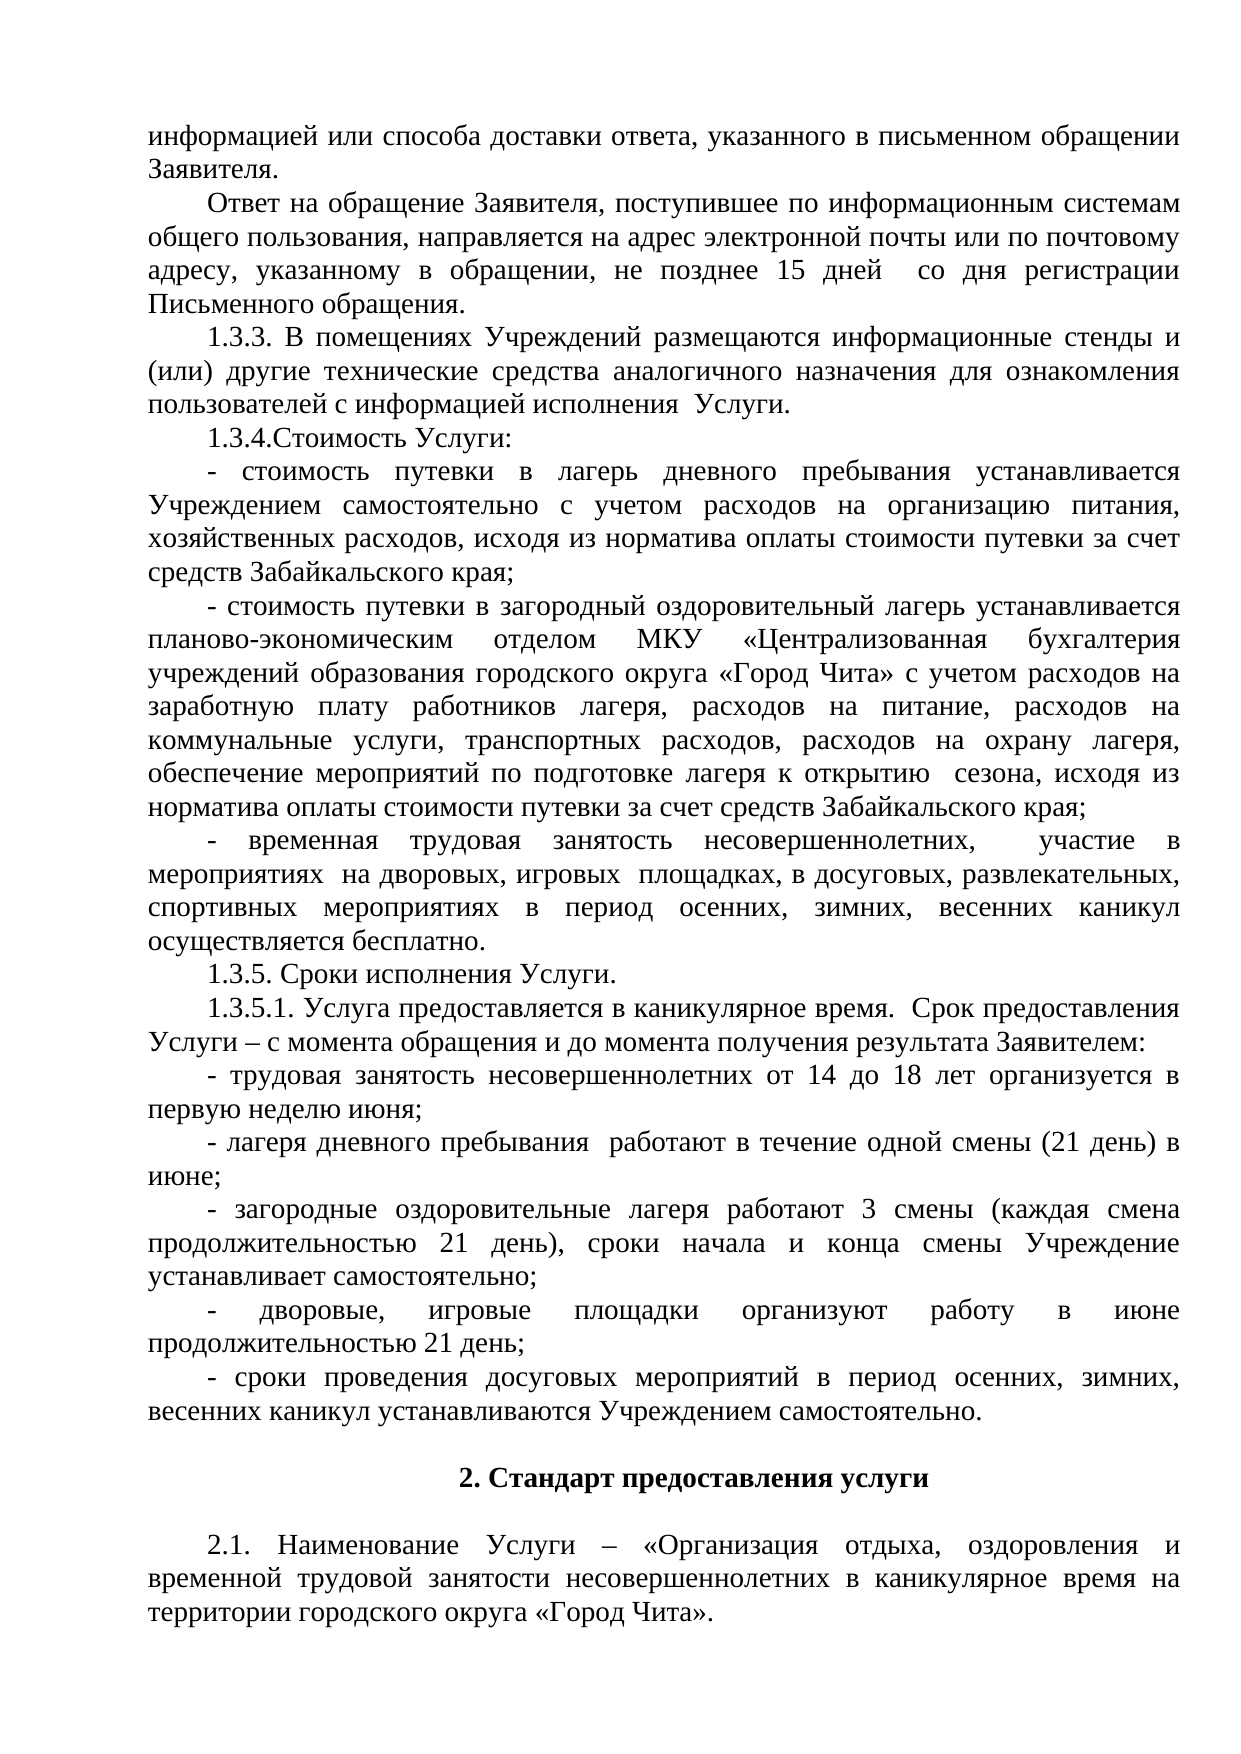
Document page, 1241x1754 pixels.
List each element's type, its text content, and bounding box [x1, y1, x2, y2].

text - стоимость путевки в загородный оздоровительный лагерь устанавливается планово-экономическим отделом МКУ «Централизованная бухгалтерия учреждений образования городского округа «Город Чита» с учетом расходов на заработную плату работников лагеря, расходов на питание, расходов на коммунальные услуги, транспортных расходов, расходов на охрану лагеря, обеспечение мероприятий по подготовке лагеря к открытию сезона, исходя из норматива оплаты стоимости путевки за счет средств Забайкальского края; [148, 588, 1181, 822]
text - лагеря дневного пребывания работают в течение одной смены (21 день) в июне; [148, 1124, 1181, 1191]
text 2. Стандарт предоставления услуги [148, 1460, 1181, 1493]
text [148, 118, 1181, 185]
text - временная трудовая занятость несовершеннолетних, участие в мероприятиях на дворовых, игровых площадках, в досуговых, развлекательных, спортивных мероприятиях в период осенних, зимних, весенних каникул осуществляется бесплатно. [148, 822, 1181, 957]
text - загородные оздоровительные лагеря работают 3 смены (каждая смена продолжительностью 21 день), сроки начала и конца смены Учреждение устанавливает самостоятельно; [148, 1191, 1181, 1292]
text 1.3.5.1. Услуга предоставляется в каникулярное время. Срок предоставления Услуги – с момента обращения и до момента получения результата Заявителем: [148, 990, 1181, 1057]
text - дворовые, игровые площадки организуют работу в июне продолжительностью 21 день; [148, 1292, 1181, 1359]
text 1.3.4.Стоимость Услуги: [148, 420, 1181, 453]
text 1.3.3. В помещениях Учреждений размещаются информационные стенды и (или) другие технические средства аналогичного назначения для ознакомления пользователей с информацией исполнения Услуги. [148, 319, 1181, 420]
text Ответ на обращение Заявителя, поступившее по информационным системам общего пользования, направляется на адрес электронной почты или по почтовому адресу, указанному в обращении, не позднее 15 дней со дня регистрации Письменного обращения. [148, 185, 1181, 319]
text - стоимость путевки в лагерь дневного пребывания устанавливается Учреждением самостоятельно с учетом расходов на организацию питания, хозяйственных расходов, исходя из норматива оплаты стоимости путевки за счет средств Забайкальского края; [148, 453, 1181, 588]
text 2.1. Наименование Услуги – «Организация отдыха, оздоровления и временной трудовой занятости несовершеннолетних в каникулярное время на территории городского округа «Город Чита». [148, 1527, 1181, 1627]
text 1.3.5. Сроки исполнения Услуги. [148, 957, 1181, 990]
text - трудовая занятость несовершеннолетних от 14 до 18 лет организуется в первую неделю июня; [148, 1057, 1181, 1124]
text - сроки проведения досуговых мероприятий в период осенних, зимних, весенних каникул устанавливаются Учреждением самостоятельно. [148, 1359, 1181, 1426]
